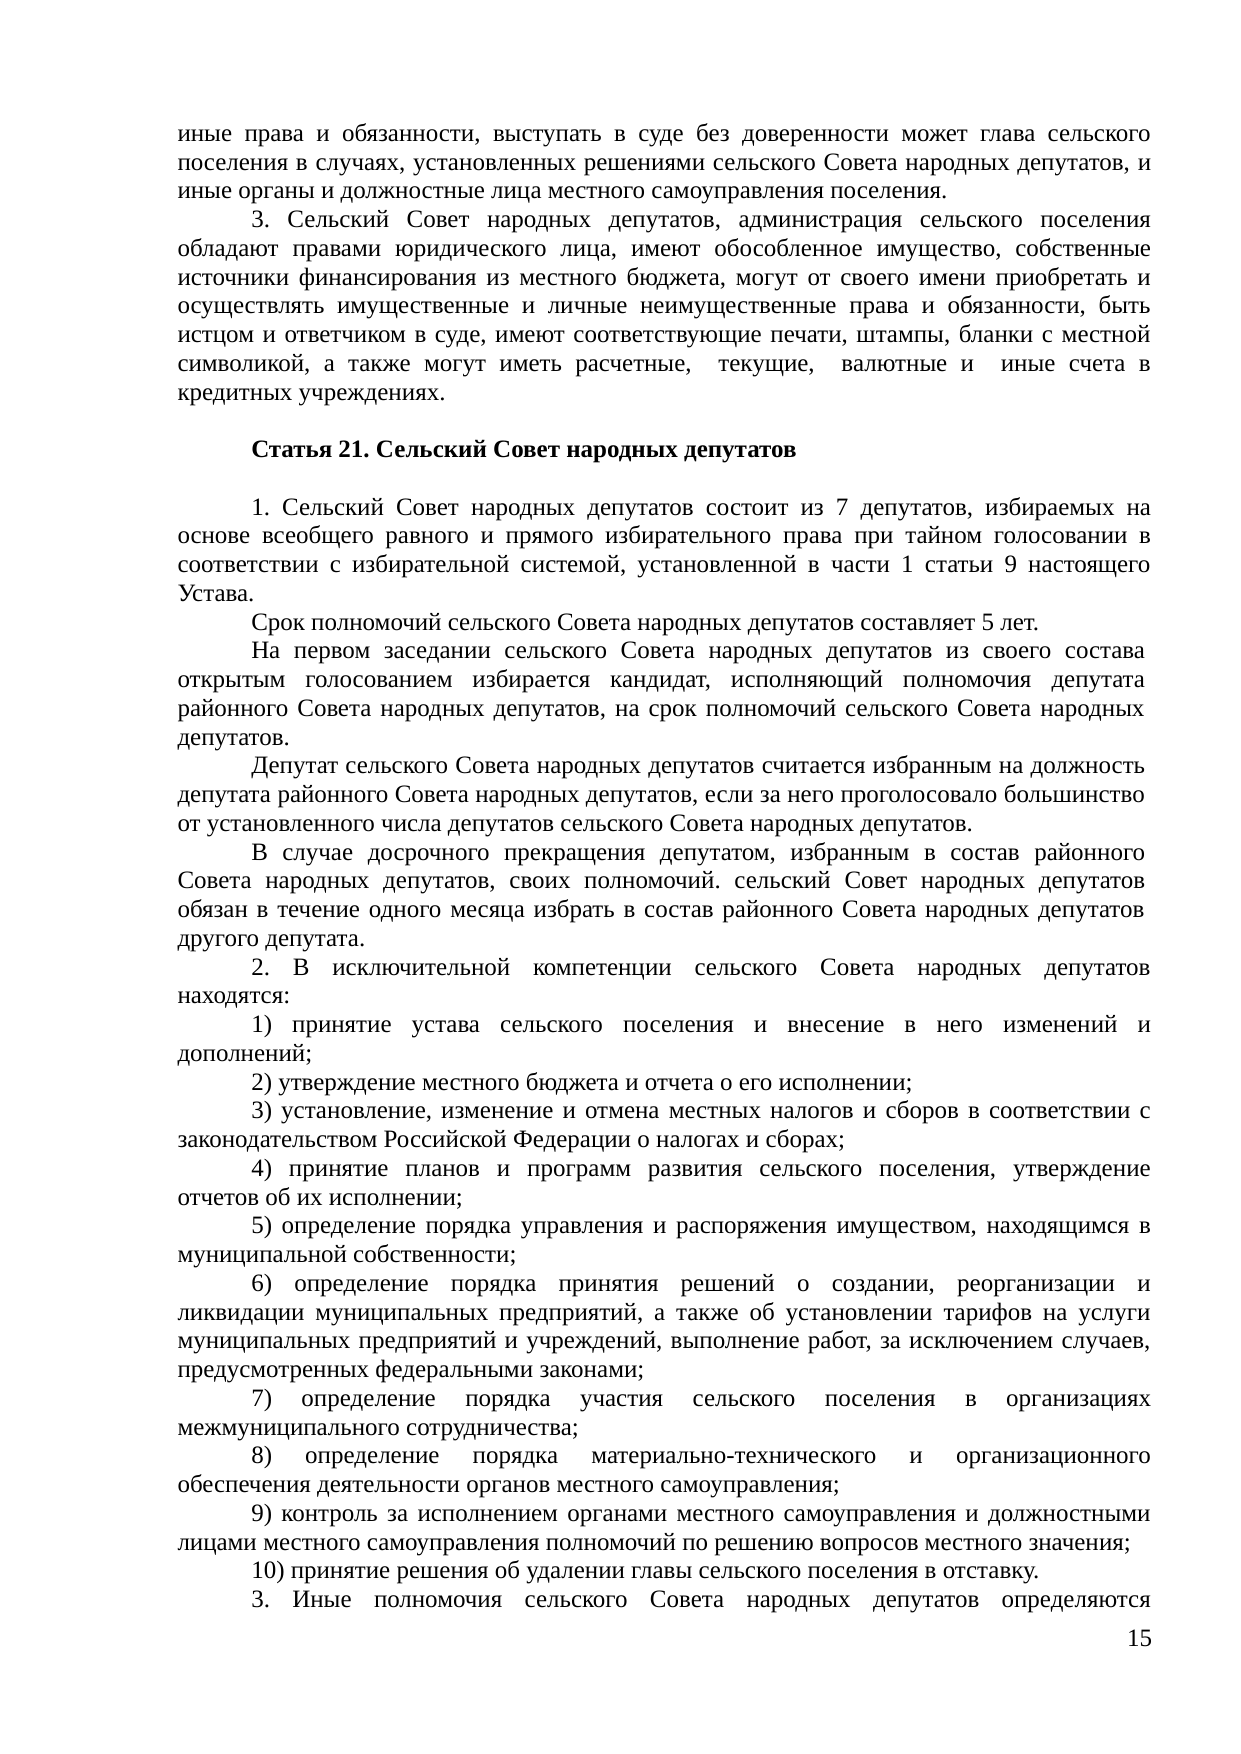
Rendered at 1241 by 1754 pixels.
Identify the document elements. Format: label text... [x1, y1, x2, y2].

text На первом заседании сельского Совета народных депутатов из своего состава открытым голосованием избирается кандидат, исполняющий полномочия депутата районного Совета народных депутатов, на срок полномочий сельского Совета народных депутатов. [177, 636, 1146, 751]
text 2. В исключительной компетенции сельского Совета народных депутатов находятся: [177, 952, 1152, 1009]
text 10) принятие решения об удалении главы сельского поселения в отставку. [177, 1556, 1152, 1584]
text В случае досрочного прекращения депутатом, избранным в состав районного Совета народных депутатов, своих полномочий. сельский Совет народных депутатов обязан в течение одного месяца избрать в состав районного Совета народных депутатов другого депутата. [177, 837, 1146, 952]
text Срок полномочий сельского Совета народных депутатов составляет 5 лет. [177, 607, 1152, 636]
text 3. Сельский Совет народных депутатов, администрация сельского поселения обладают правами юридического лица, имеют обособленное имущество, собственные источники финансирования из местного бюджета, могут от своего имени приобретать и осуществлять имущественные и личные неимущественные права и обязанности, быть истцом и ответчиком в суде, имеют соответствующие печати, штампы, бланки с местной символикой, а также могут иметь расчетные, текущие, валютные и иные счета в кредитных учреждениях. [177, 204, 1152, 406]
text 7) определение порядка участия сельского поселения в организациях межмуниципального сотрудничества; [177, 1383, 1152, 1441]
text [177, 1584, 1152, 1613]
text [177, 118, 1152, 204]
text 9) контроль за исполнением органами местного самоуправления и должностными лицами местного самоуправления полномочий по решению вопросов местного значения; [177, 1498, 1152, 1556]
text 5) определение порядка управления и распоряжения имуществом, находящимся в муниципальной собственности; [177, 1211, 1152, 1268]
text 1) принятие устава сельского поселения и внесение в него изменений и дополнений; [177, 1009, 1152, 1067]
text Депутат сельского Совета народных депутатов считается избранным на должность депутата районного Совета народных депутатов, если за него проголосовало большинство от установленного числа депутатов сельского Совета народных депутатов. [177, 751, 1146, 837]
text 8) определение порядка материально-технического и организационного обеспечения деятельности органов местного самоуправления; [177, 1441, 1152, 1498]
text 4) принятие планов и программ развития сельского поселения, утверждение отчетов об их исполнении; [177, 1153, 1152, 1211]
text 6) определение порядка принятия решений о создании, реорганизации и ликвидации муниципальных предприятий, а также об установлении тарифов на услуги муниципальных предприятий и учреждений, выполнение работ, за исключением случаев, предусмотренных федеральными законами; [177, 1268, 1152, 1383]
text 1. Сельский Совет народных депутатов состоит из 7 депутатов, избираемых на основе всеобщего равного и прямого избирательного права при тайном голосовании в соответствии с избирательной системой, установленной в части 1 статьи 9 настоящего Устава. [177, 492, 1152, 607]
text 3) установление, изменение и отмена местных налогов и сборов в соответствии с законодательством Российской Федерации о налогах и сборах; [177, 1096, 1152, 1153]
text 2) утверждение местного бюджета и отчета о его исполнении; [177, 1067, 1152, 1096]
text Статья 21. Сельский Совет народных депутатов [177, 434, 1152, 463]
